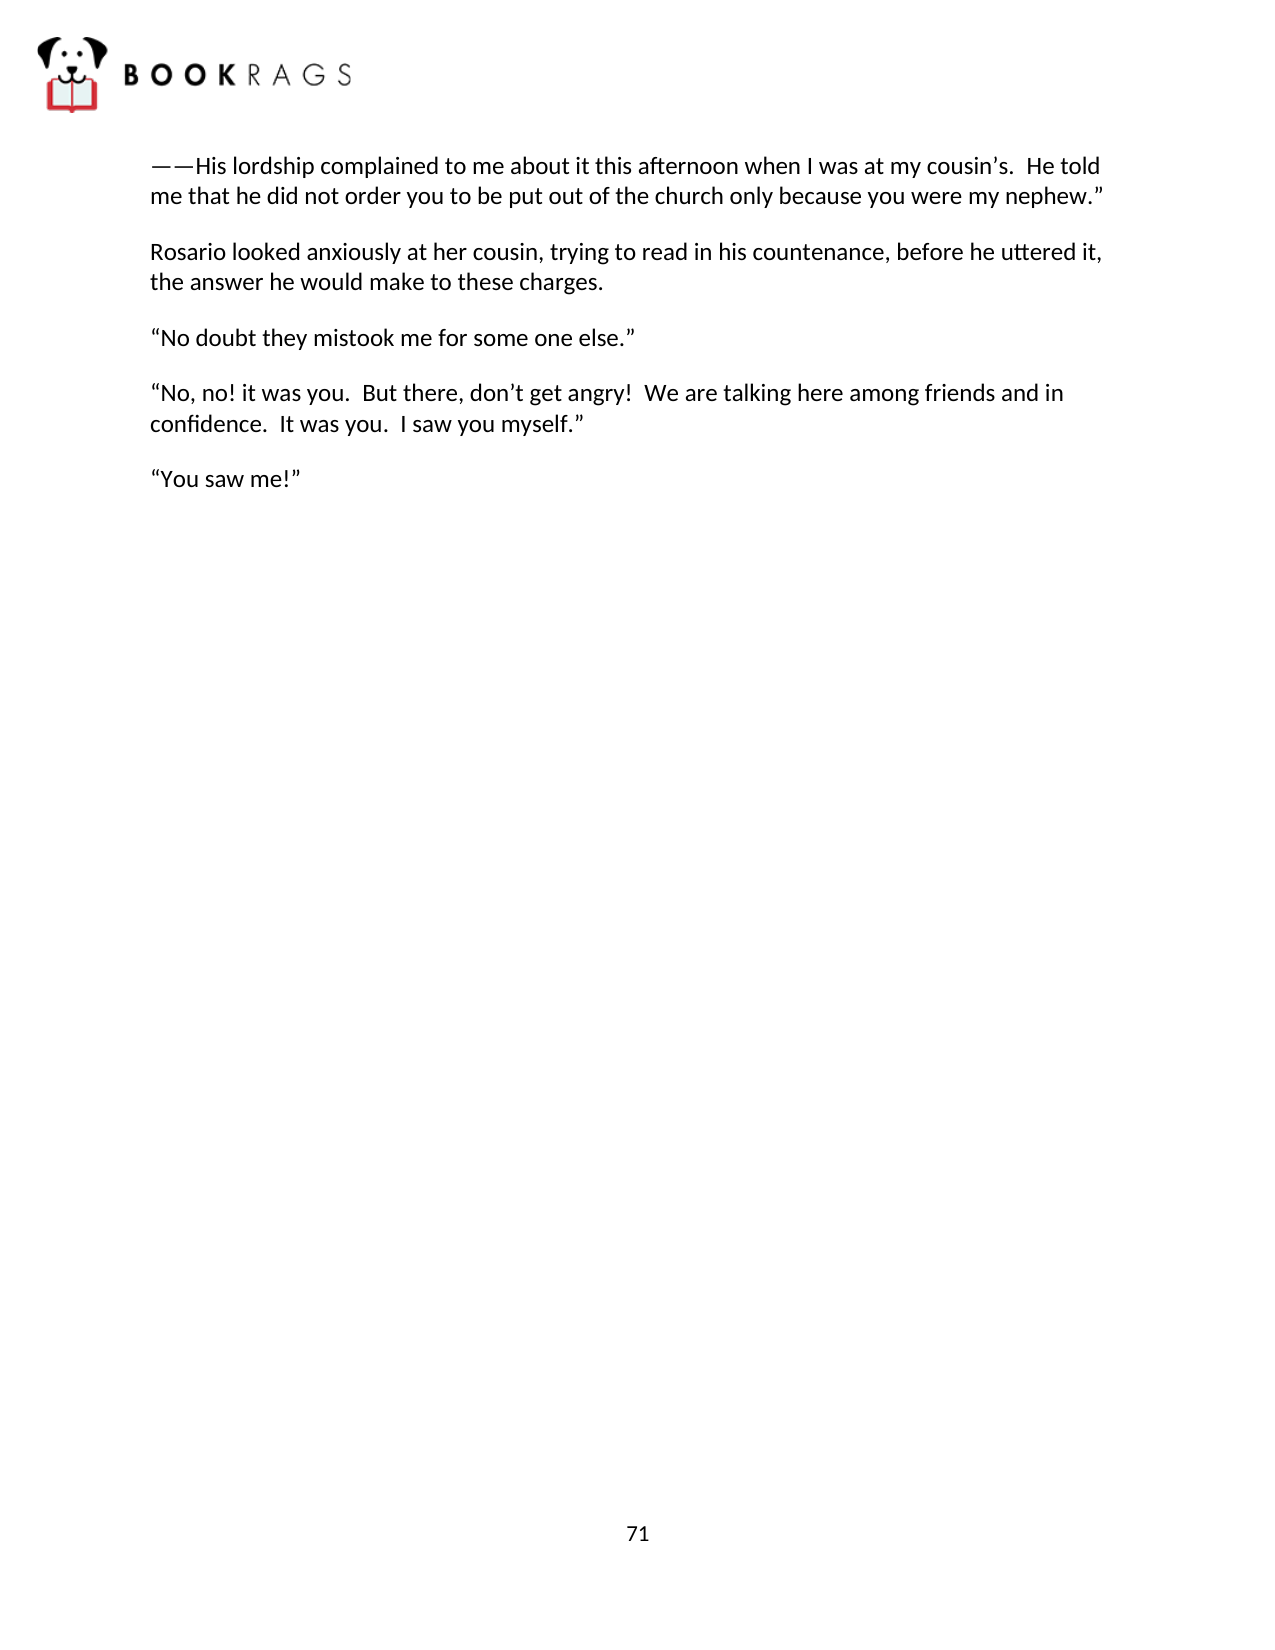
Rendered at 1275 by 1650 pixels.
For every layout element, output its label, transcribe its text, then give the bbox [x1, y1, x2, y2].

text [150, 150, 1125, 211]
text “No, no! it was you. But there, don’t get angry! We are talking here among friends and in confidence. It was you. I saw you myself.” [150, 378, 1125, 439]
text “You saw me!” [150, 464, 1125, 494]
picture [37, 37, 351, 113]
text Rosario looked anxiously at her cousin, trying to read in his countenance, before he uttered it, the answer he would make to these charges. [150, 236, 1125, 297]
text “No doubt they mistook me for some one else.” [150, 322, 1125, 353]
